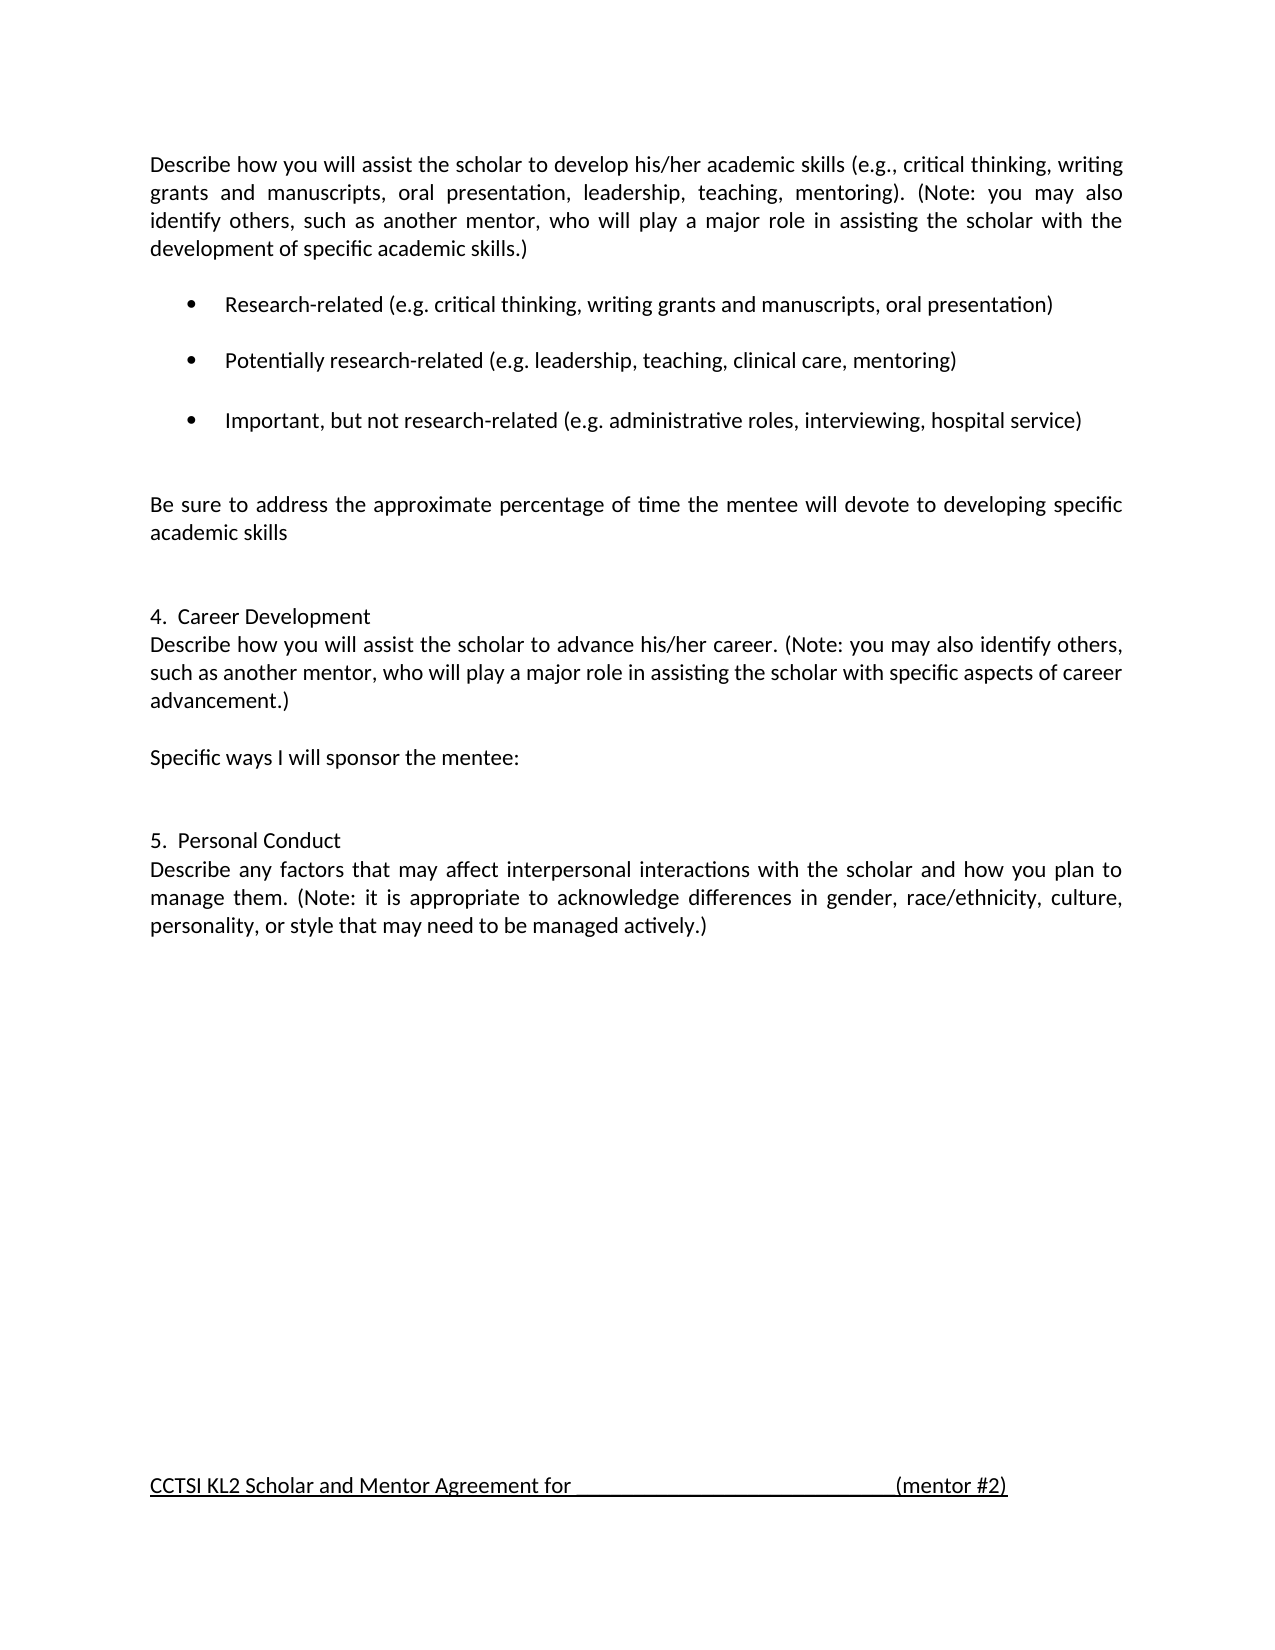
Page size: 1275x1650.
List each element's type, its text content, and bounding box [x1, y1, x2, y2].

text 5. Personal Conduct [150, 827, 1125, 855]
text Describe any factors that may affect interpersonal interactions with the scholar and how you plan to manage them. (Note: it is appropriate to acknowledge differences in gender, race/ethnicity, culture, personality, or style that may need to be managed actively.) [150, 855, 1125, 939]
text Specific ways I will sponsor the mentee: [150, 743, 1125, 771]
text Be sure to address the approximate percentage of time the mentee will devote to developing specific academic skills [150, 490, 1125, 546]
text 4. Career Development [150, 602, 1125, 631]
text CCTSI KL2 Scholar and Mentor Agreement for ____________________________(mentor #2) [150, 1471, 1125, 1499]
text Describe how you will assist the scholar to advance his/her career. (Note: you may also identify others, such as another mentor, who will play a major role in assisting the scholar with specific aspects of career advancement.) [150, 631, 1125, 714]
list Research-related (e.g. critical thinking, writing grants and manuscripts, oral presentation) [187, 290, 1125, 318]
text Describe how you will assist the scholar to develop his/her academic skills (e.g., critical thinking, writing grants and manuscripts, oral presentation, leadership, teaching, mentoring). (Note: you may also identify others, such as another mentor, who will play a major role in assisting the scholar with the development of specific academic skills.) [150, 150, 1125, 262]
list Important, but not research-related (e.g. administrative roles, interviewing, hospital service) [187, 406, 1125, 434]
list Potentially research-related (e.g. leadership, teaching, clinical care, mentoring) [187, 346, 1125, 374]
